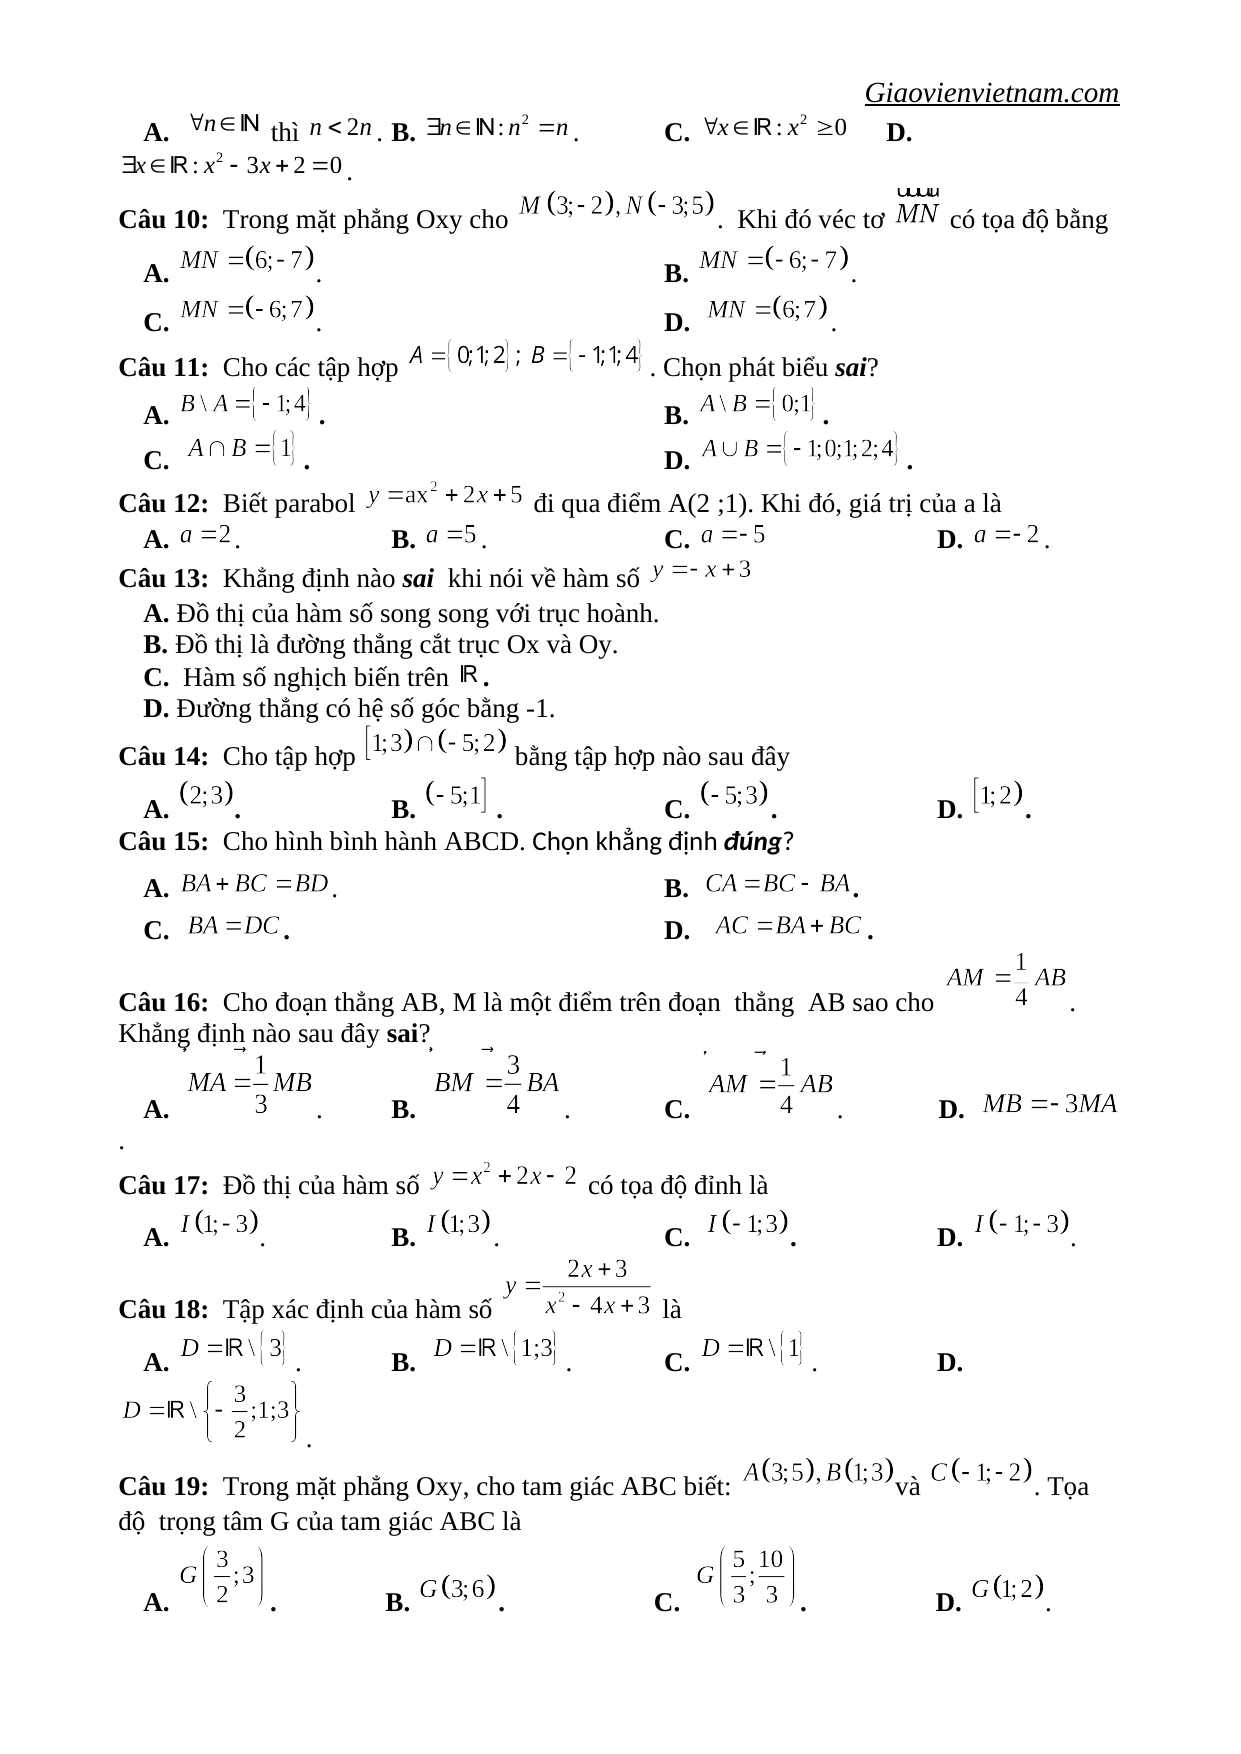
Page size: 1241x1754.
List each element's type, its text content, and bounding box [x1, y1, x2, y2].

text C. . D. . [118, 288, 1122, 338]
text Câu 19: Trong mặt phẳng Oxy, cho tam giác ABC biết: và . Tọa độ trọng tâm G của tam giác ABC là [118, 1453, 1122, 1537]
text A. . B. . C. . D. . [118, 1329, 1122, 1453]
text A. . B. . [118, 387, 1122, 430]
text C. Hàm số nghịch biến trên . [118, 660, 1122, 692]
text A. Đồ thị của hàm số song song với trục hoành. [118, 597, 1122, 628]
text Câu 14: Cho tập hợp bằng tập hợp nào sau đây [118, 723, 1122, 771]
text A. . B. . C. . D. . [118, 1048, 1122, 1155]
text A. thì . B. . C. D. . [118, 108, 1122, 186]
text A. . B. . C. . D. . [118, 776, 1122, 824]
text C. . D. . [118, 903, 1122, 945]
text Câu 12: Biết parabol đi qua điểm A(2 ;1). Khi đó, giá trị của a là [118, 475, 1122, 519]
text A. . B. . [118, 238, 1122, 288]
text A. . B. . C. D. . [118, 519, 1122, 554]
text Câu 16: Cho đoạn thẳng AB, M là một điểm trên đoạn thẳng AB sao cho . Khẳng định nào sau đây sai? [118, 945, 1122, 1048]
text D. Đường thẳng có hệ số góc bằng -1. [118, 692, 1122, 723]
text A. . B. . [118, 862, 1122, 903]
text C. . D. . [118, 430, 1122, 475]
text B. Đồ thị là đường thẳng cắt trục Ox và Oy. [118, 628, 1122, 660]
text Câu 11: Cho các tập hợp . Chọn phát biểu sai? [118, 338, 1122, 382]
text Câu 18: Tập xác định của hàm số là [118, 1253, 1122, 1324]
text Câu 13: Khẳng định nào sai khi nói về hàm số [118, 554, 1122, 593]
text A. . B. . C. . D. . [118, 1205, 1122, 1253]
text Câu 17: Đồ thị của hàm số có tọa độ đỉnh là [118, 1155, 1122, 1200]
text Câu 15: Cho hình bình hành ABCD. Chọn khẳng định đúng? [118, 824, 1122, 857]
text Câu 10: Trong mặt phẳng Oxy cho . Khi đó véc tơ có tọa độ bằng [118, 186, 1122, 234]
text A. . B. . C. . D. . [118, 1541, 1122, 1617]
